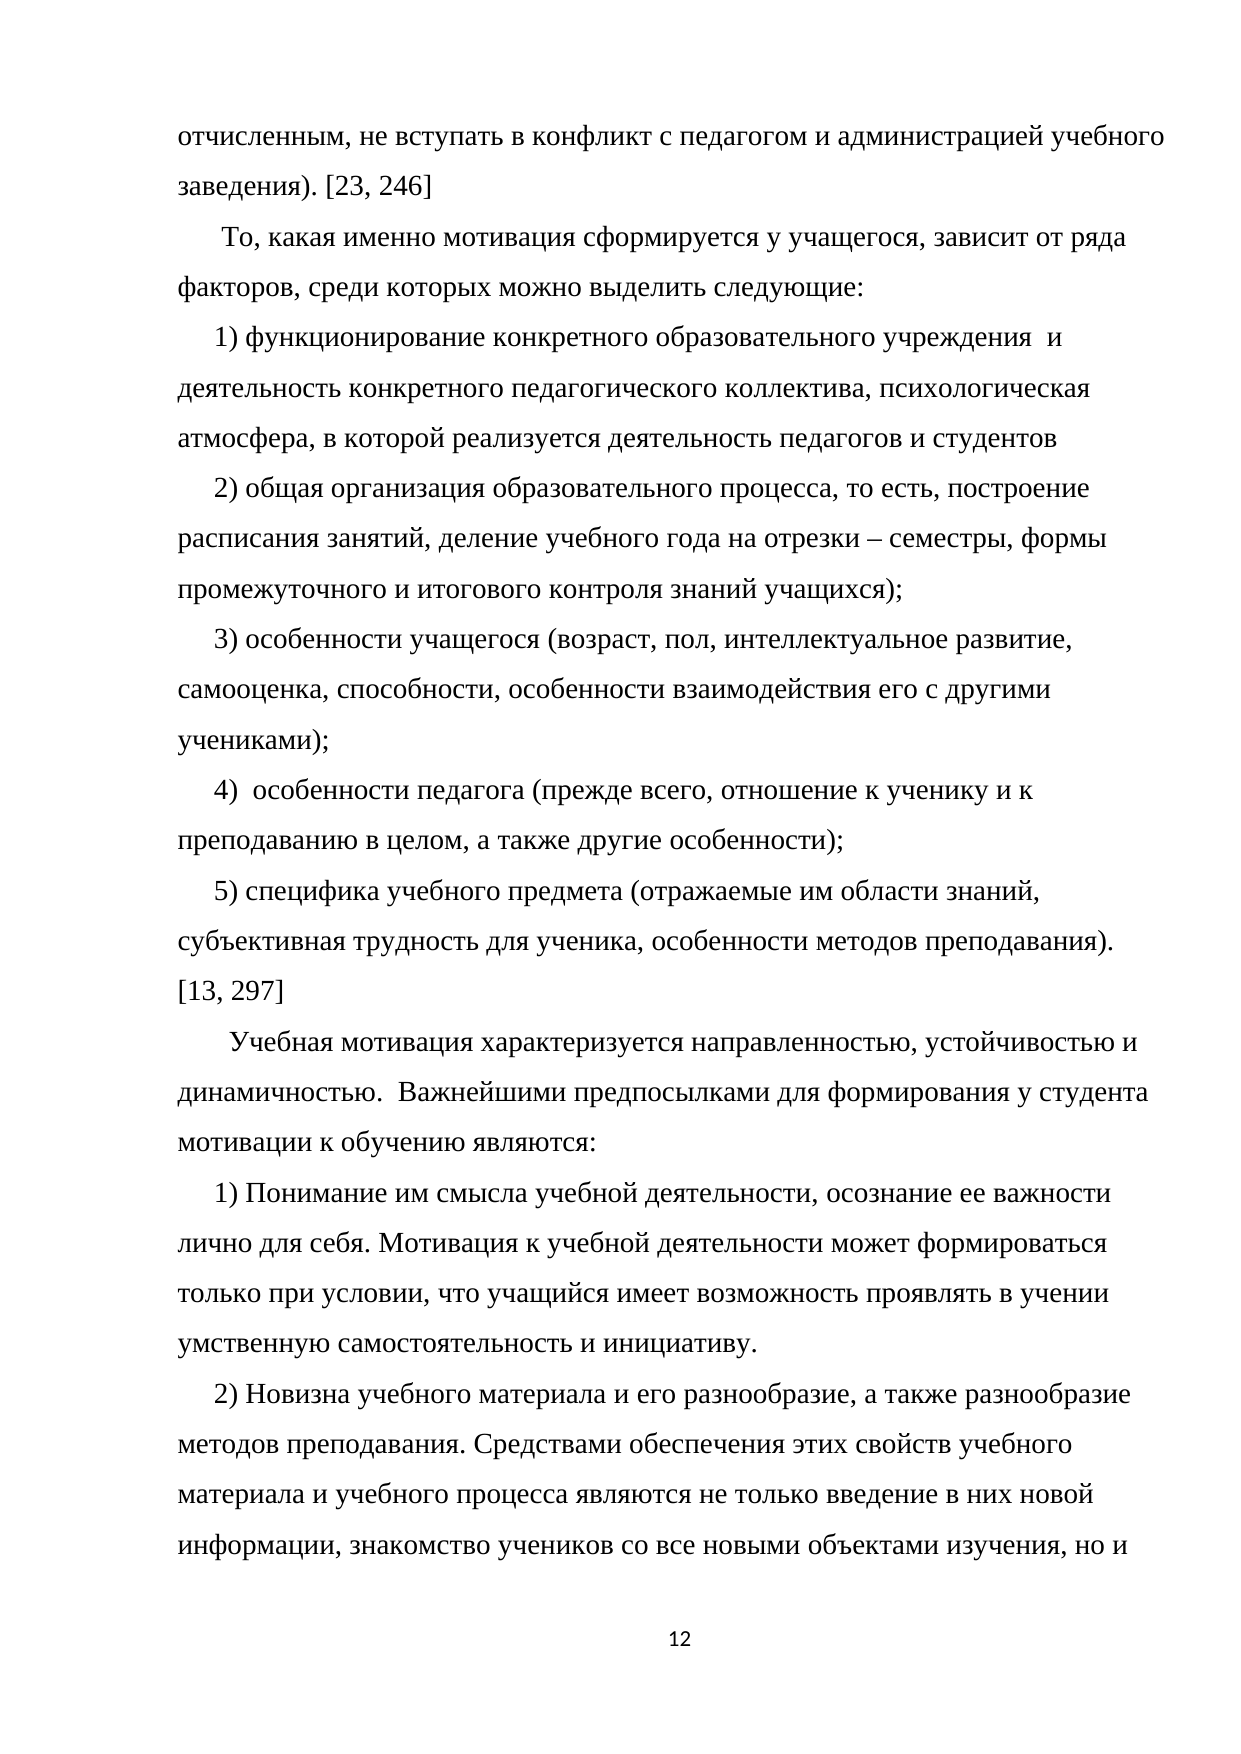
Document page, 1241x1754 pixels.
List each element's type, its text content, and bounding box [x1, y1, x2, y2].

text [177, 118, 1181, 202]
text 1) функционирование конкретного образовательного учреждения и деятельность конкретного педагогического коллектива, психологическая атмосфера, в которой реализуется деятельность педагогов и студентов [177, 319, 1181, 453]
text Учебная мотивация характеризуется направленностью, устойчивостью и динамичностью. Важнейшими предпосылками для формирования у студента мотивации к обучению являются: [177, 1024, 1181, 1158]
text 4) особенности педагога (прежде всего, отношение к ученику и к преподаванию в целом, а также другие особенности); [177, 772, 1181, 856]
text 3) особенности учащегося (возраст, пол, интеллектуальное развитие, самооценка, способности, особенности взаимодействия его с другими учениками); [177, 621, 1181, 755]
text 2) общая организация образовательного процесса, то есть, построение расписания занятий, деление учебного года на отрезки – семестры, формы промежуточного и итогового контроля знаний учащихся); [177, 470, 1181, 604]
text То, какая именно мотивация сформируется у учащегося, зависит от ряда факторов, среди которых можно выделить следующие: [177, 219, 1181, 303]
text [177, 1376, 1181, 1560]
text 5) специфика учебного предмета (отражаемые им области знаний, субъективная трудность для ученика, особенности методов преподавания). [177, 873, 1181, 957]
text [13, 297] [177, 973, 1181, 1007]
text 1) Понимание им смысла учебной деятельности, осознание ее важности лично для себя. Мотивация к учебной деятельности может формироваться только при условии, что учащийся имеет возможность проявлять в учении умственную самостоятельность и инициативу. [177, 1175, 1181, 1359]
